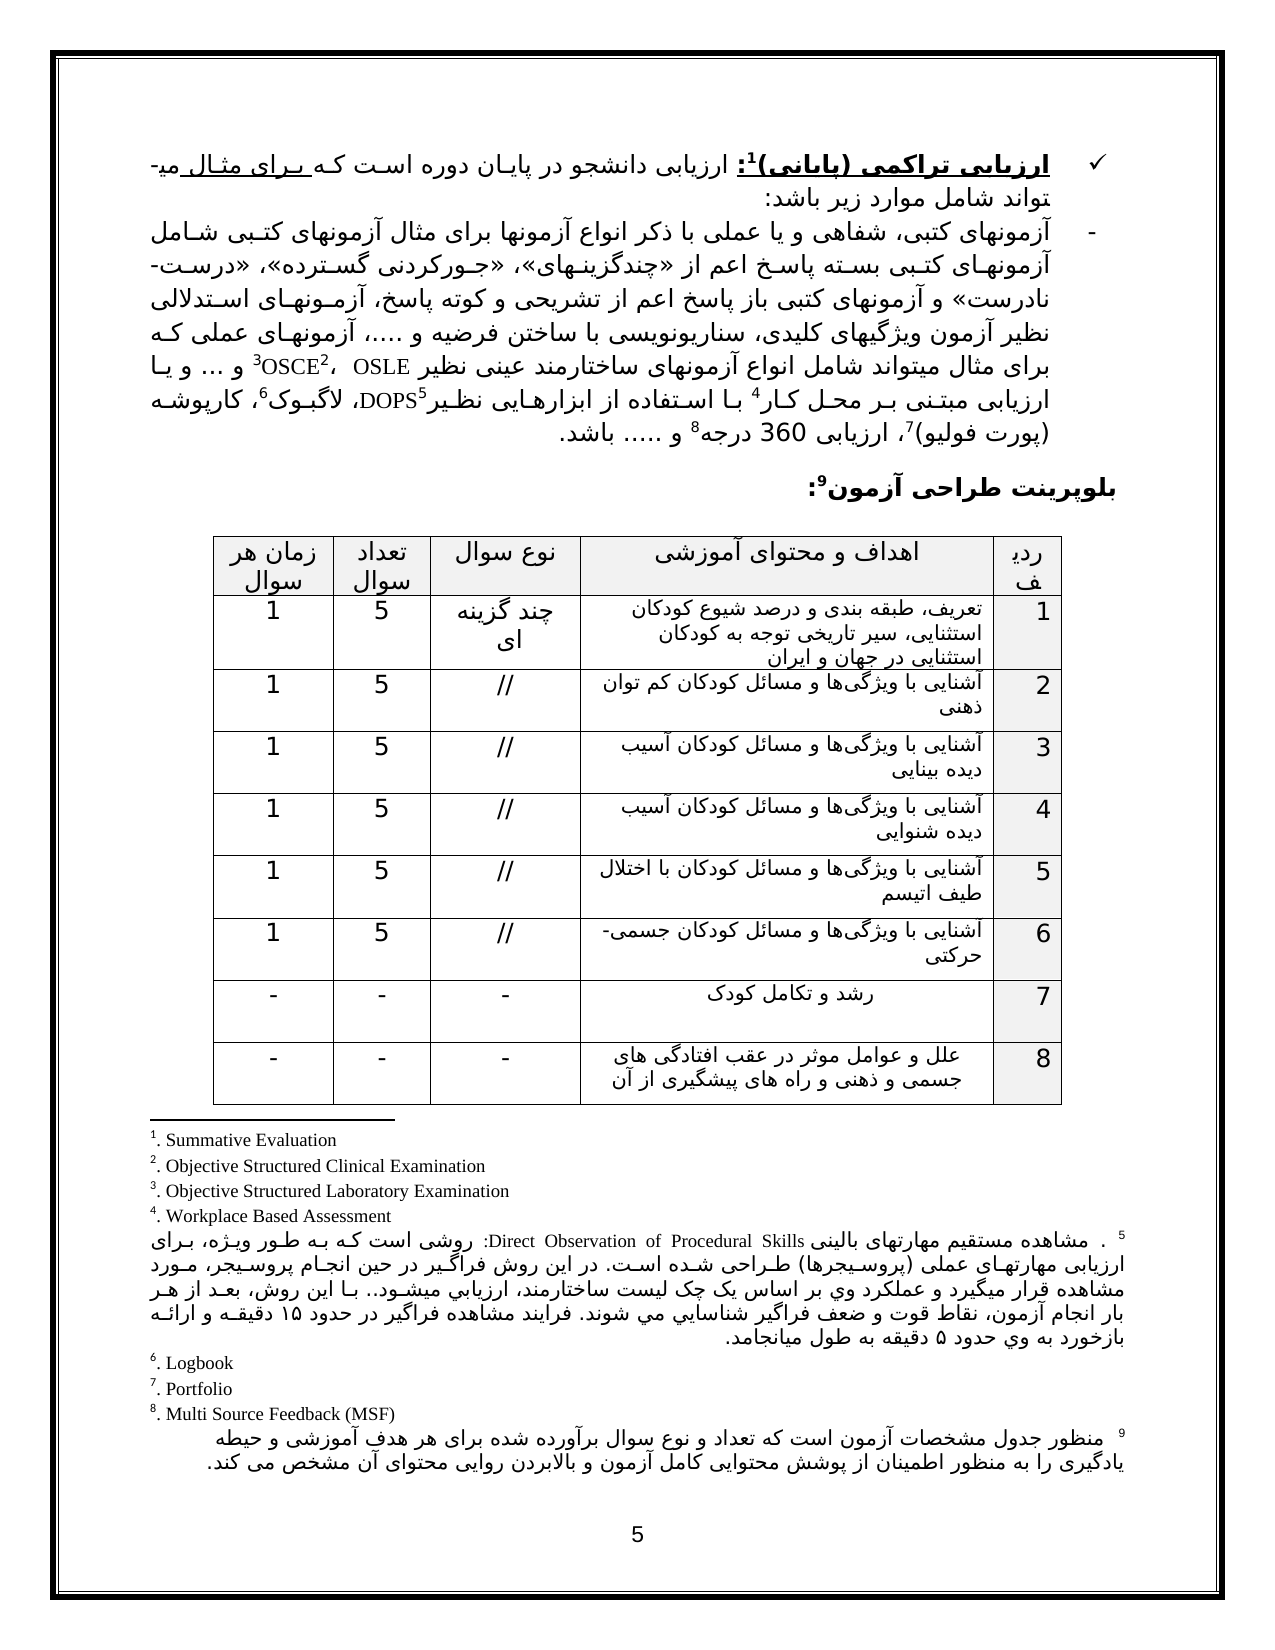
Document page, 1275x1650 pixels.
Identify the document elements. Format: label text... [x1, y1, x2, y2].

table_cell [994, 670, 1061, 731]
table_cell 1 [214, 856, 333, 917]
table_cell رشد و تکامل کودک [581, 981, 993, 1042]
table_cell - [214, 981, 333, 1042]
table_cell 5 [334, 732, 430, 793]
table_cell آشنایی با ویژگی‌ها و مسائل کودکان آسیب دیده شنوایی [581, 794, 993, 855]
table_header زمان هر سوال [214, 537, 333, 595]
table_cell // [431, 732, 580, 793]
table_cell 1 [214, 670, 333, 731]
table_cell [994, 732, 1061, 793]
table_cell 1 [214, 919, 333, 979]
table_cell علل و عوامل موثر در عقب افتادگی های جسمی و ذهنی و راه های پیشگیری از آن [581, 1043, 993, 1104]
table_cell // [431, 919, 580, 979]
table_cell // [431, 794, 580, 855]
table_cell // [431, 670, 580, 731]
table_cell - [334, 981, 430, 1042]
table_cell 1 [214, 732, 333, 793]
table_cell آشنایی با ویژگی‌ها و مسائل کودکان آسیب دیده بینایی [581, 732, 993, 793]
table_cell - [431, 981, 580, 1042]
table_cell آشنایی با ویژگی‌ها و مسائل کودکان با اختلال طیف اتیسم [581, 856, 993, 917]
table_cell آشنایی با ویژگی‌ها و مسائل کودکان جسمی-حرکتی [581, 919, 993, 979]
table_cell - [431, 1043, 580, 1104]
table_cell 1 [214, 596, 333, 669]
table_cell [994, 856, 1061, 917]
table_header اهداف و محتوای آموزشی [581, 537, 993, 595]
table_cell - [214, 1043, 333, 1104]
table_header نوع سوال [431, 537, 580, 595]
table_cell تعریف، طبقه بندی و درصد شیوع کودکان استثنایی، سیر تاریخی توجه به کودکان استثنایی در جهان و ایران [581, 596, 993, 669]
text بلوپرینت طراحی آزمون: [150, 473, 1125, 502]
table_cell - [334, 1043, 430, 1104]
table_cell 5 [334, 919, 430, 979]
list آزمونهای کتبی، شفاهی و یا عملی با ذکر انواع آزمونها برای مثال آزمونهای کتبی شامل آزمونهای کتبی بسته پاسخ اعم از «چندگزینهای»، «جورکردنی گسترده»، «درست- نادرست» و آزمونهای کتبی باز پاسخ اعم از تشریحی و کوته پاسخ، آزمونهای استدلالی نظیر آزمون ویژگیهای کلیدی، سناریونویسی با ساختن فرضیه و ....، آزمونهای عملی که برای مثال میتواند شامل انواع آزمونهای ساختارمند عینی نظیر OSCE، OSLE و ... و یا ارزیابی مبتنی بر محل کار با استفاده از ابزارهایی نظیرDOPS، لاگبوک، کارپوشه (پورت فولیو)، ارزیابی 360 درجه و ..... باشد. [150, 217, 1087, 447]
table_cell آشنایی با ویژگی‌ها و مسائل کودکان کم‌ ‌توان ذهنی [581, 670, 993, 731]
table_cell 5 [334, 794, 430, 855]
table_cell [994, 794, 1061, 855]
table_cell [994, 919, 1061, 979]
table_cell 5 [334, 856, 430, 917]
table_cell [994, 596, 1061, 669]
table_header ردیف [994, 537, 1061, 595]
table_header تعداد سوال [334, 537, 430, 595]
table_cell چند گزینه ای [431, 596, 580, 669]
table_cell 5 [334, 670, 430, 731]
table_cell [994, 981, 1061, 1042]
table_cell // [431, 856, 580, 917]
list ارزیابی تراکمی (پایانی): ارزیابی دانشجو در پایان دوره است که برای مثال میتواند شامل موارد زیر باشد: [150, 150, 1087, 213]
table_cell 5 [334, 596, 430, 669]
table_cell [994, 1043, 1061, 1104]
table_cell 1 [214, 794, 333, 855]
